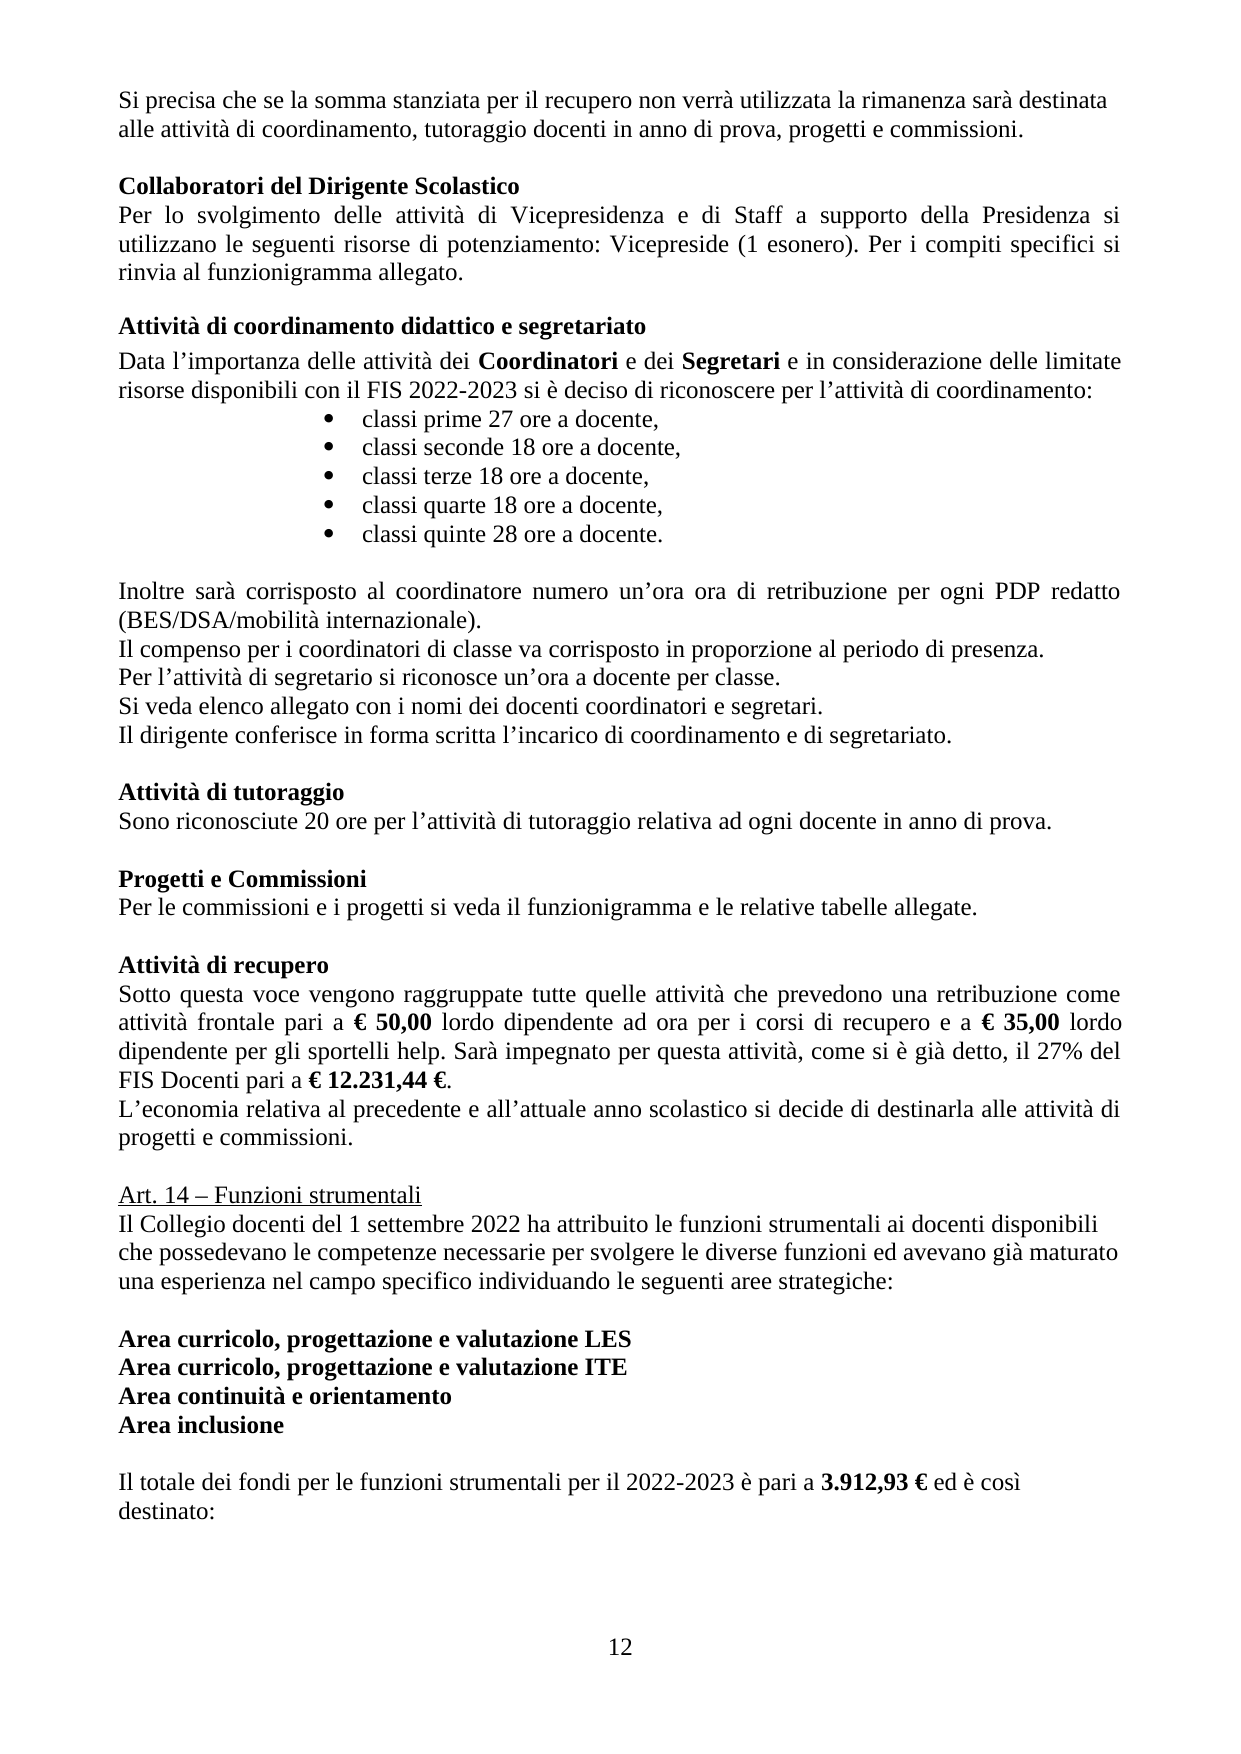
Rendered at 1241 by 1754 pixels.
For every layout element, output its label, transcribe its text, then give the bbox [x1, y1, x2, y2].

text Il dirigente conferisce in forma scritta l’incarico di coordinamento e di segretariato. [118, 720, 1122, 749]
text Si precisa che se la somma stanziata per il recupero non verrà utilizzata la rimanenza sarà destinata alle attività di coordinamento, tutoraggio docenti in anno di prova, progetti e commissioni. [118, 85, 1122, 142]
text Per l’attività di segretario si riconosce un’ora a docente per classe. [118, 662, 1122, 691]
text Per lo svolgimento delle attività di Vicepresidenza e di Staff a supporto della Presidenza si utilizzano le seguenti risorse di potenziamento: Vicepreside (1 esonero). Per i compiti specifici si rinvia al funzionigramma allegato. [118, 200, 1122, 286]
subtitle Progetti e Commissioni [118, 864, 1122, 892]
text Inoltre sarà corrisposto al coordinatore numero un’ora ora di retribuzione per ogni PDP redatto (BES/DSA/mobilità internazionale). [118, 576, 1122, 634]
text Sotto questa voce vengono raggruppate tutte quelle attività che prevedono una retribuzione come attività frontale pari a € 50,00 lordo dipendente ad ora per i corsi di recupero e a € 35,00 lordo dipendente per gli sportelli help. Sarà impegnato per questa attività, come si è già detto, il 27% del FIS Docenti pari a € 12.231,44 €. [118, 979, 1122, 1094]
text Il totale dei fondi per le funzioni strumentali per il 2022-2023 è pari a 3.912,93 € ed è così destinato: [118, 1467, 1122, 1525]
list classi quarte 18 ore a docente, [324, 490, 1122, 519]
list classi quinte 28 ore a docente. [324, 519, 1122, 547]
text Area curricolo, progettazione e valutazione ITE [118, 1352, 1122, 1381]
text Il compenso per i coordinatori di classe va corrisposto in proporzione al periodo di presenza. [118, 634, 1122, 662]
text Attività di recupero [118, 950, 1122, 979]
text Il Collegio docenti del 1 settembre 2022 ha attribuito le funzioni strumentali ai docenti disponibili che possedevano le competenze necessarie per svolgere le diverse funzioni ed avevano già maturato una esperienza nel campo specifico individuando le seguenti aree strategiche: [118, 1209, 1122, 1295]
subtitle Attività di tutoraggio [118, 777, 1122, 806]
text Area curricolo, progettazione e valutazione LES [118, 1324, 1122, 1352]
text Area continuità e orientamento [118, 1381, 1122, 1410]
subtitle Per le commissioni e i progetti si veda il funzionigramma e le relative tabelle allegate. [118, 892, 1122, 921]
text Area inclusione [118, 1410, 1122, 1439]
subtitle Collaboratori del Dirigente Scolastico [118, 171, 1122, 200]
text Si veda elenco allegato con i nomi dei docenti coordinatori e segretari. [118, 691, 1122, 720]
list classi terze 18 ore a docente, [324, 461, 1122, 490]
text Sono riconosciute 20 ore per l’attività di tutoraggio relativa ad ogni docente in anno di prova. [118, 806, 1122, 835]
text Art. 14 – Funzioni strumentali [118, 1180, 1122, 1209]
list classi prime 27 ore a docente, [324, 404, 1122, 432]
list classi seconde 18 ore a docente, [324, 432, 1122, 461]
text Data l’importanza delle attività dei Coordinatori e dei Segretari e in considerazione delle limitate risorse disponibili con il FIS 2022-2023 si è deciso di riconoscere per l’attività di coordinamento: [118, 346, 1122, 404]
subtitle Attività di coordinamento didattico e segretariato [118, 311, 1122, 340]
text L’economia relativa al precedente e all’attuale anno scolastico si decide di destinarla alle attività di progetti e commissioni. [118, 1094, 1122, 1151]
